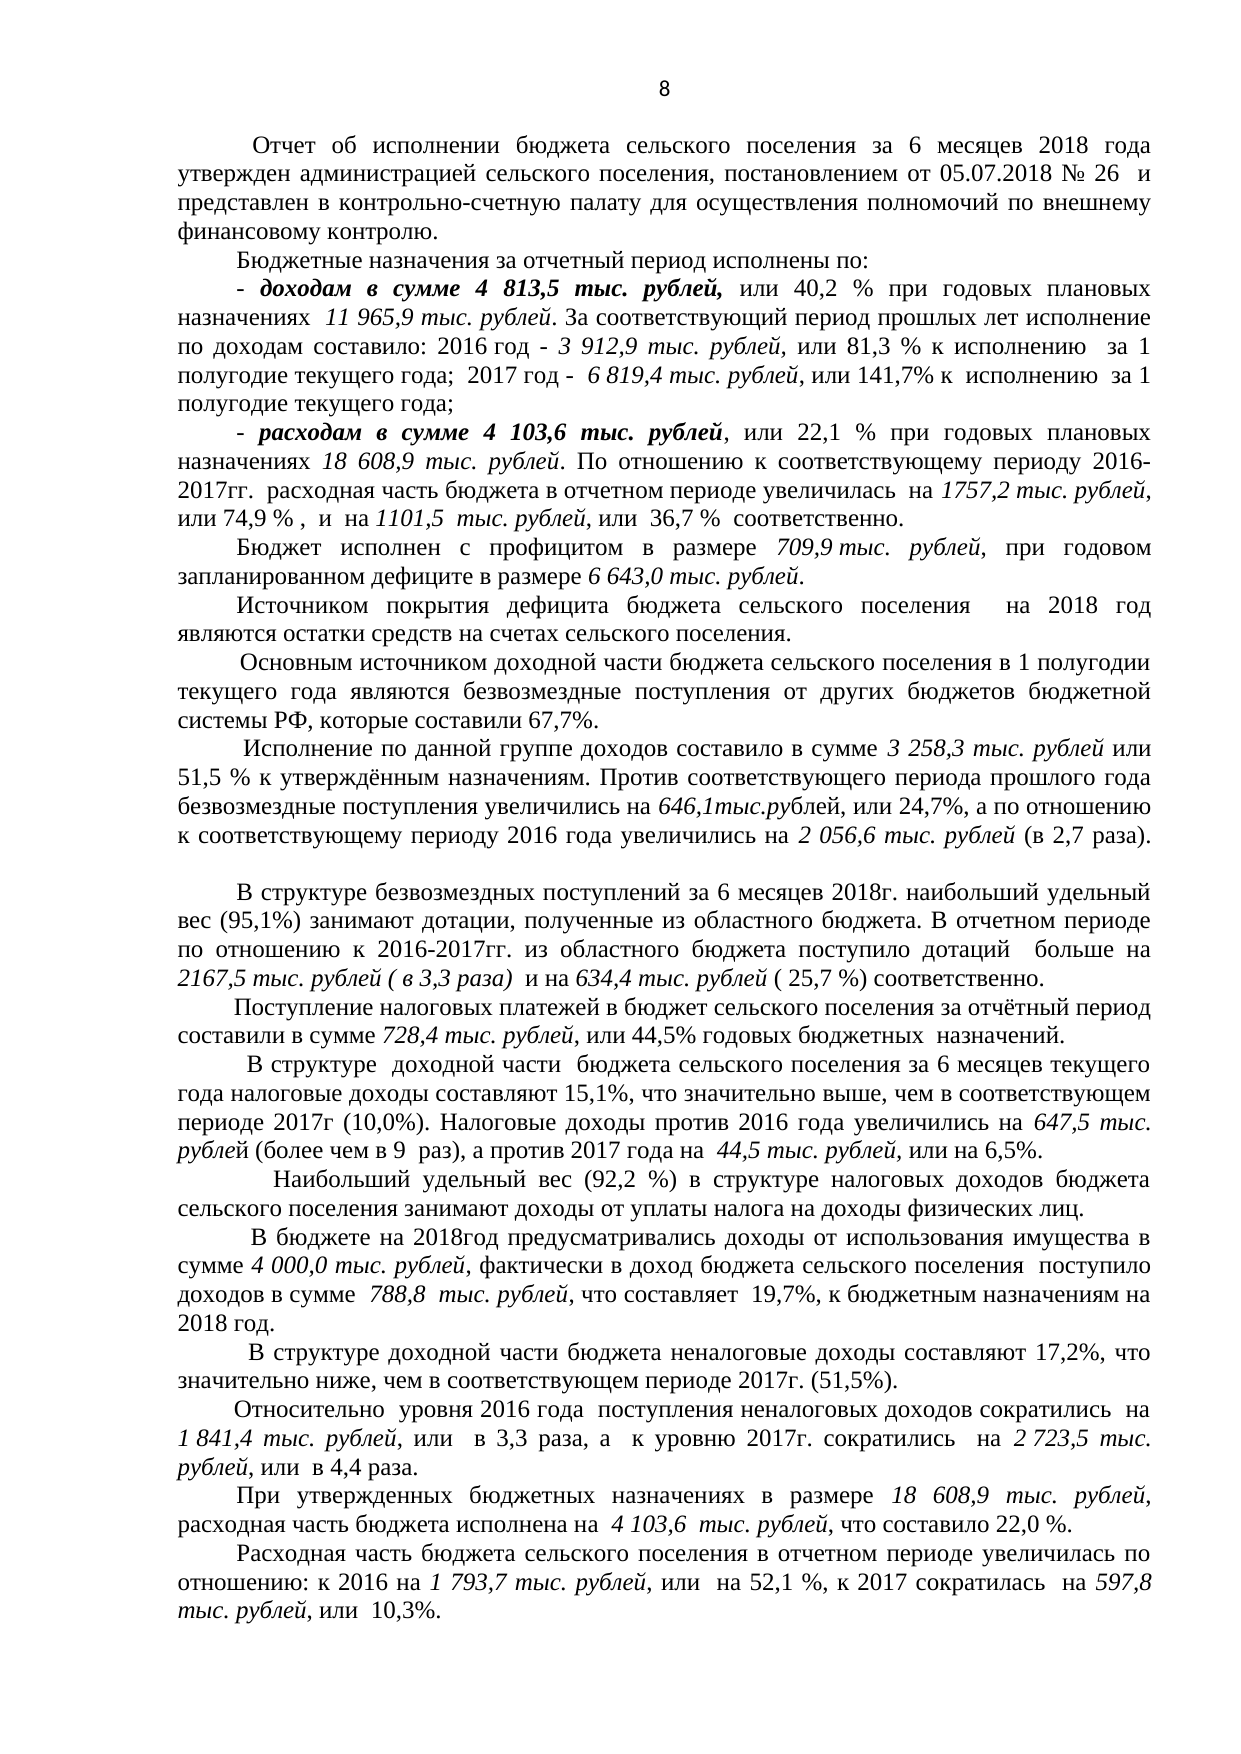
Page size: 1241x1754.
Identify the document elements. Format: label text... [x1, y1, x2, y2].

text Бюджет исполнен с профицитом в размере 709,9 тыс. рублей, при годовом запланированном дефиците в размере 6 643,0 тыс. рублей. [177, 532, 1152, 590]
text - доходам в сумме 4 813,5 тыс. рублей, или 40,2 % при годовых плановых назначениях 11 965,9 тыс. рублей. За соответствующий период прошлых лет исполнение по доходам составило: 2016 год - 3 912,9 тыс. рублей, или 81,3 % к исполнению за 1 полугодие текущего года; 2017 год - 6 819,4 тыс. рублей, или 141,7% к исполнению за 1 полугодие текущего года; [177, 273, 1152, 417]
text Бюджетные назначения за отчетный период исполнены по: [177, 245, 1152, 273]
text Относительно уровня 2016 года поступления неналоговых доходов сократились на 1 841,4 тыс. рублей, или в 3,3 раза, а к уровню 2017г. сократились на 2 723,5 тыс. рублей, или в 4,4 раза. [177, 1394, 1152, 1480]
text Поступление налоговых платежей в бюджет сельского поселения за отчётный период составили в сумме 728,4 тыс. рублей, или 44,5% годовых бюджетных назначений. [177, 992, 1152, 1049]
text При утвержденных бюджетных назначениях в размере 18 608,9 тыс. рублей, расходная часть бюджета исполнена на 4 103,6 тыс. рублей, что составило 22,0 %. [177, 1480, 1152, 1538]
text Основным источником доходной части бюджета сельского поселения в 1 полугодии текущего года являются безвозмездные поступления от других бюджетов бюджетной системы РФ, которые составили 67,7%. [177, 647, 1152, 733]
text В структуре доходной части бюджета неналоговые доходы составляют 17,2%, что значительно ниже, чем в соответствующем периоде 2017г. (51,5%). [177, 1337, 1152, 1394]
text Источником покрытия дефицита бюджета сельского поселения на 2018 год являются остатки средств на счетах сельского поселения. [177, 590, 1152, 647]
text Исполнение по данной группе доходов составило в сумме 3 258,3 тыс. рублей или 51,5 % к утверждённым назначениям. Против соответствующего периода прошлого года безвозмездные поступления увеличились на 646,1тыс.рублей, или 24,7%, а по отношению к соответствующему периоду 2016 года увеличились на 2 056,6 тыс. рублей (в 2,7 раза). [177, 733, 1152, 877]
text - расходам в сумме 4 103,6 тыс. рублей, или 22,1 % при годовых плановых назначениях 18 608,9 тыс. рублей. По отношению к соответствующему периоду 2016-2017гг. расходная часть бюджета в отчетном периоде увеличилась на 1757,2 тыс. рублей, или 74,9 % , и на 1101,5 тыс. рублей, или 36,7 % соответственно. [177, 417, 1152, 532]
text В бюджете на 2018год предусматривались доходы от использования имущества в сумме 4 000,0 тыс. рублей, фактически в доход бюджета сельского поселения поступило доходов в сумме 788,8 тыс. рублей, что составляет 19,7%, к бюджетным назначениям на 2018 год. [177, 1222, 1152, 1337]
text Расходная часть бюджета сельского поселения в отчетном периоде увеличилась по отношению: к 2016 на 1 793,7 тыс. рублей, или на 52,1 %, к 2017 сократилась на 597,8 тыс. рублей, или 10,3%. [177, 1538, 1152, 1624]
text Наибольший удельный вес (92,2 %) в структуре налоговых доходов бюджета сельского поселения занимают доходы от уплаты налога на доходы физических лиц. [177, 1164, 1152, 1222]
text Отчет об исполнении бюджета сельского поселения за 6 месяцев 2018 года утвержден администрацией сельского поселения, постановлением от 05.07.2018 № 26 и представлен в контрольно-счетную палату для осуществления полномочий по внешнему финансовому контролю. [177, 130, 1152, 245]
text В структуре безвозмездных поступлений за 6 месяцев 2018г. наибольший удельный вес (95,1%) занимают дотации, полученные из областного бюджета. В отчетном периоде по отношению к 2016-2017гг. из областного бюджета поступило дотаций больше на 2167,5 тыс. рублей ( в 3,3 раза) и на 634,4 тыс. рублей ( 25,7 %) соответственно. [177, 877, 1152, 992]
text В структуре доходной части бюджета сельского поселения за 6 месяцев текущего года налоговые доходы составляют 15,1%, что значительно выше, чем в соответствующем периоде 2017г (10,0%). Налоговые доходы против 2016 года увеличились на 647,5 тыс. рублей (более чем в 9 раз), а против 2017 года на 44,5 тыс. рублей, или на 6,5%. [177, 1049, 1152, 1164]
